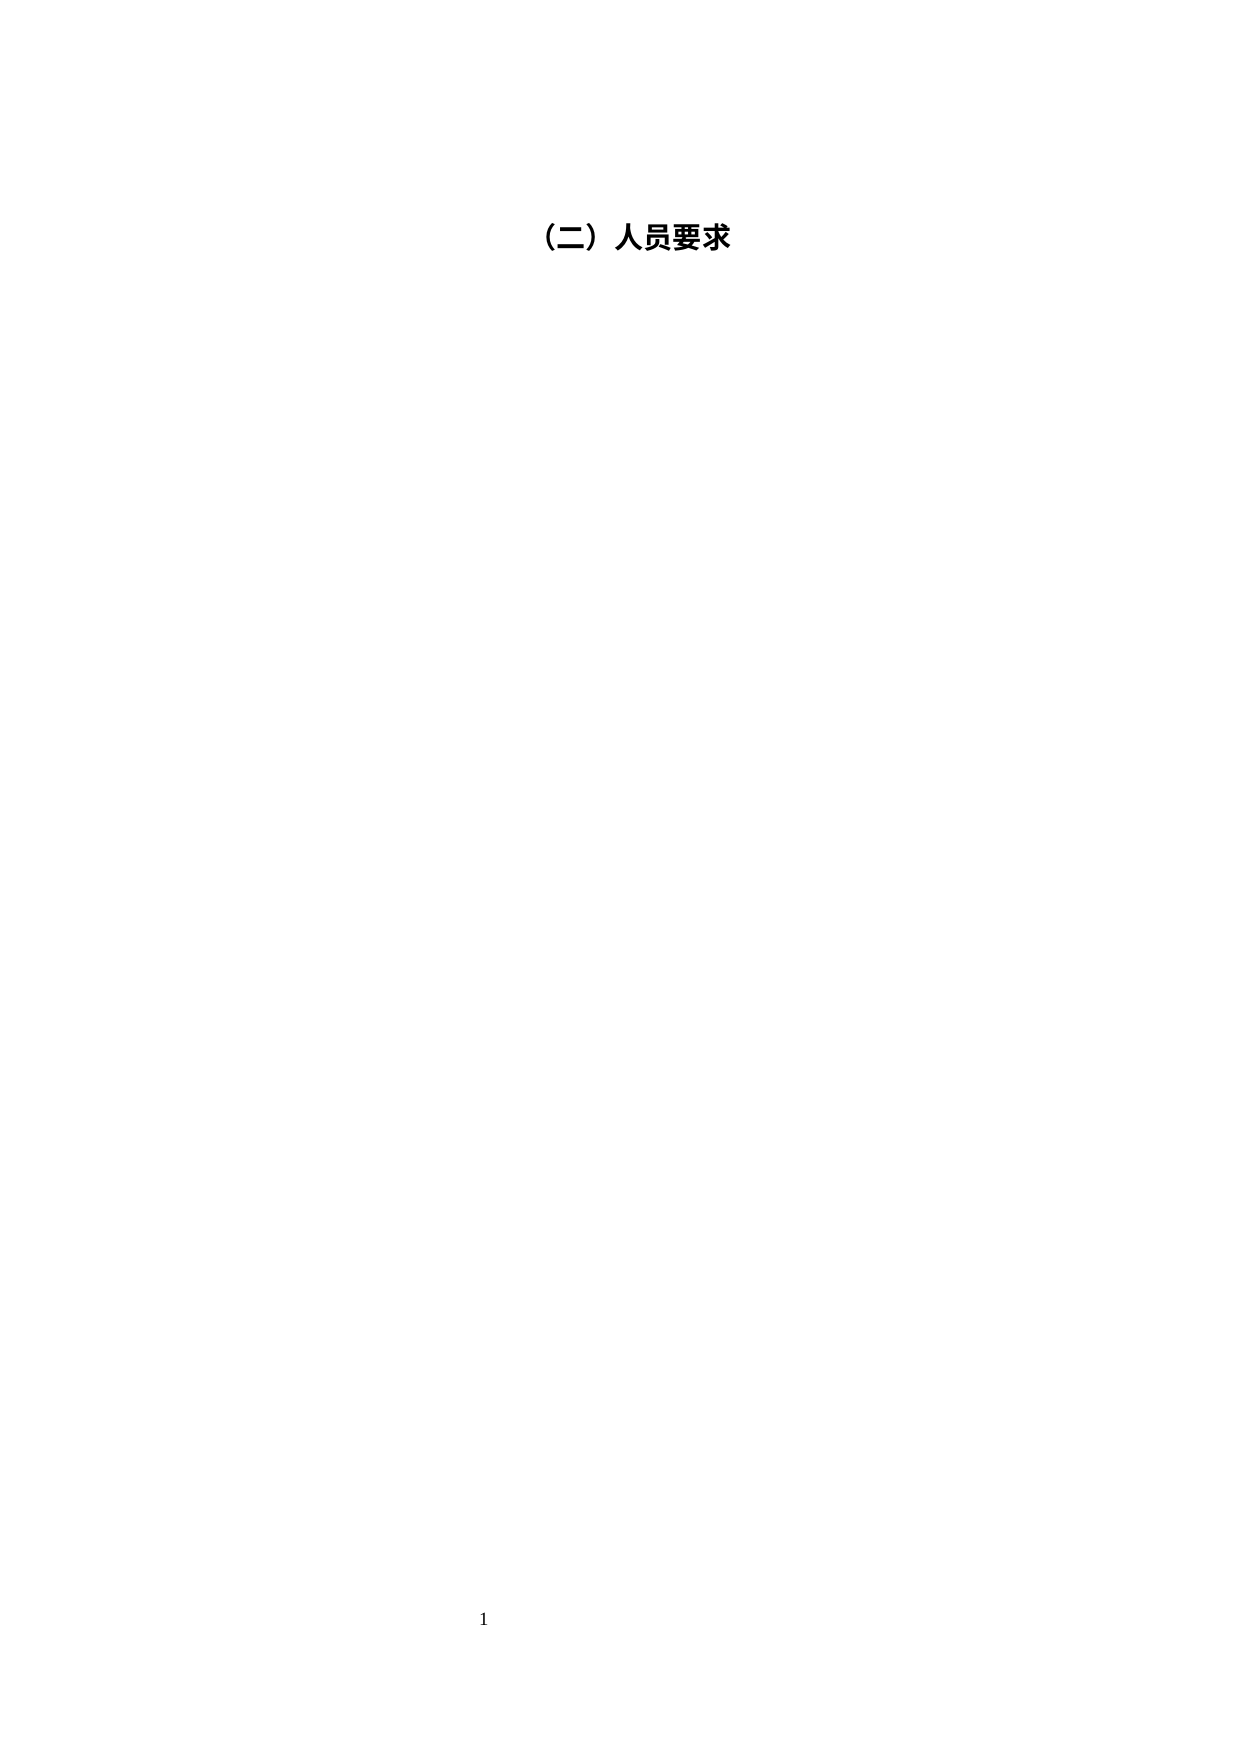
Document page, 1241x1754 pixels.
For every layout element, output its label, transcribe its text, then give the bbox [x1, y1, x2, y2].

subtitle （二）人员要求 [136, 202, 1122, 268]
